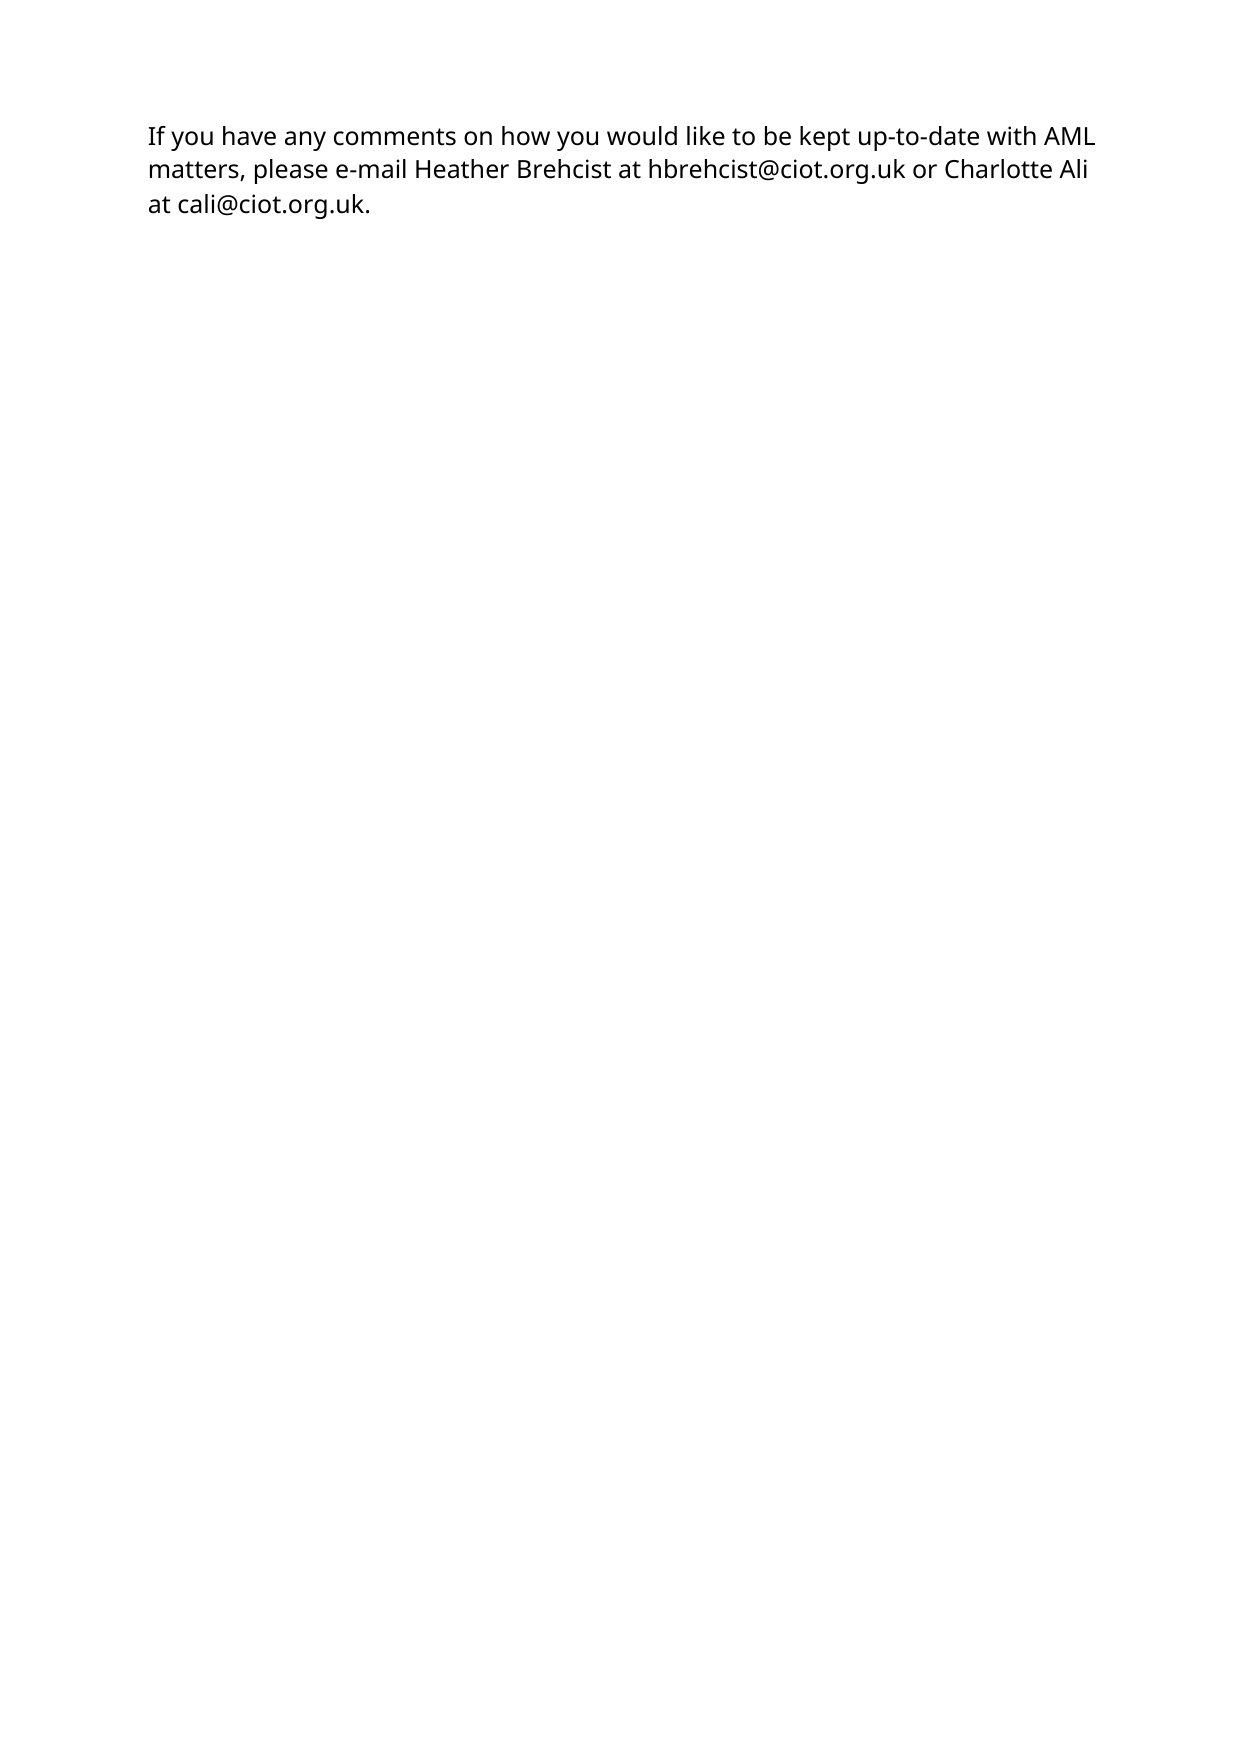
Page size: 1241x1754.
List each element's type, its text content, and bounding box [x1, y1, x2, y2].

text If you have any comments on how you would like to be kept up-to-date with AML matters, please e-mail Heather Brehcist at hbrehcist@ciot.org.uk or Charlotte Ali at cali@ciot.org.uk. [148, 118, 1098, 220]
